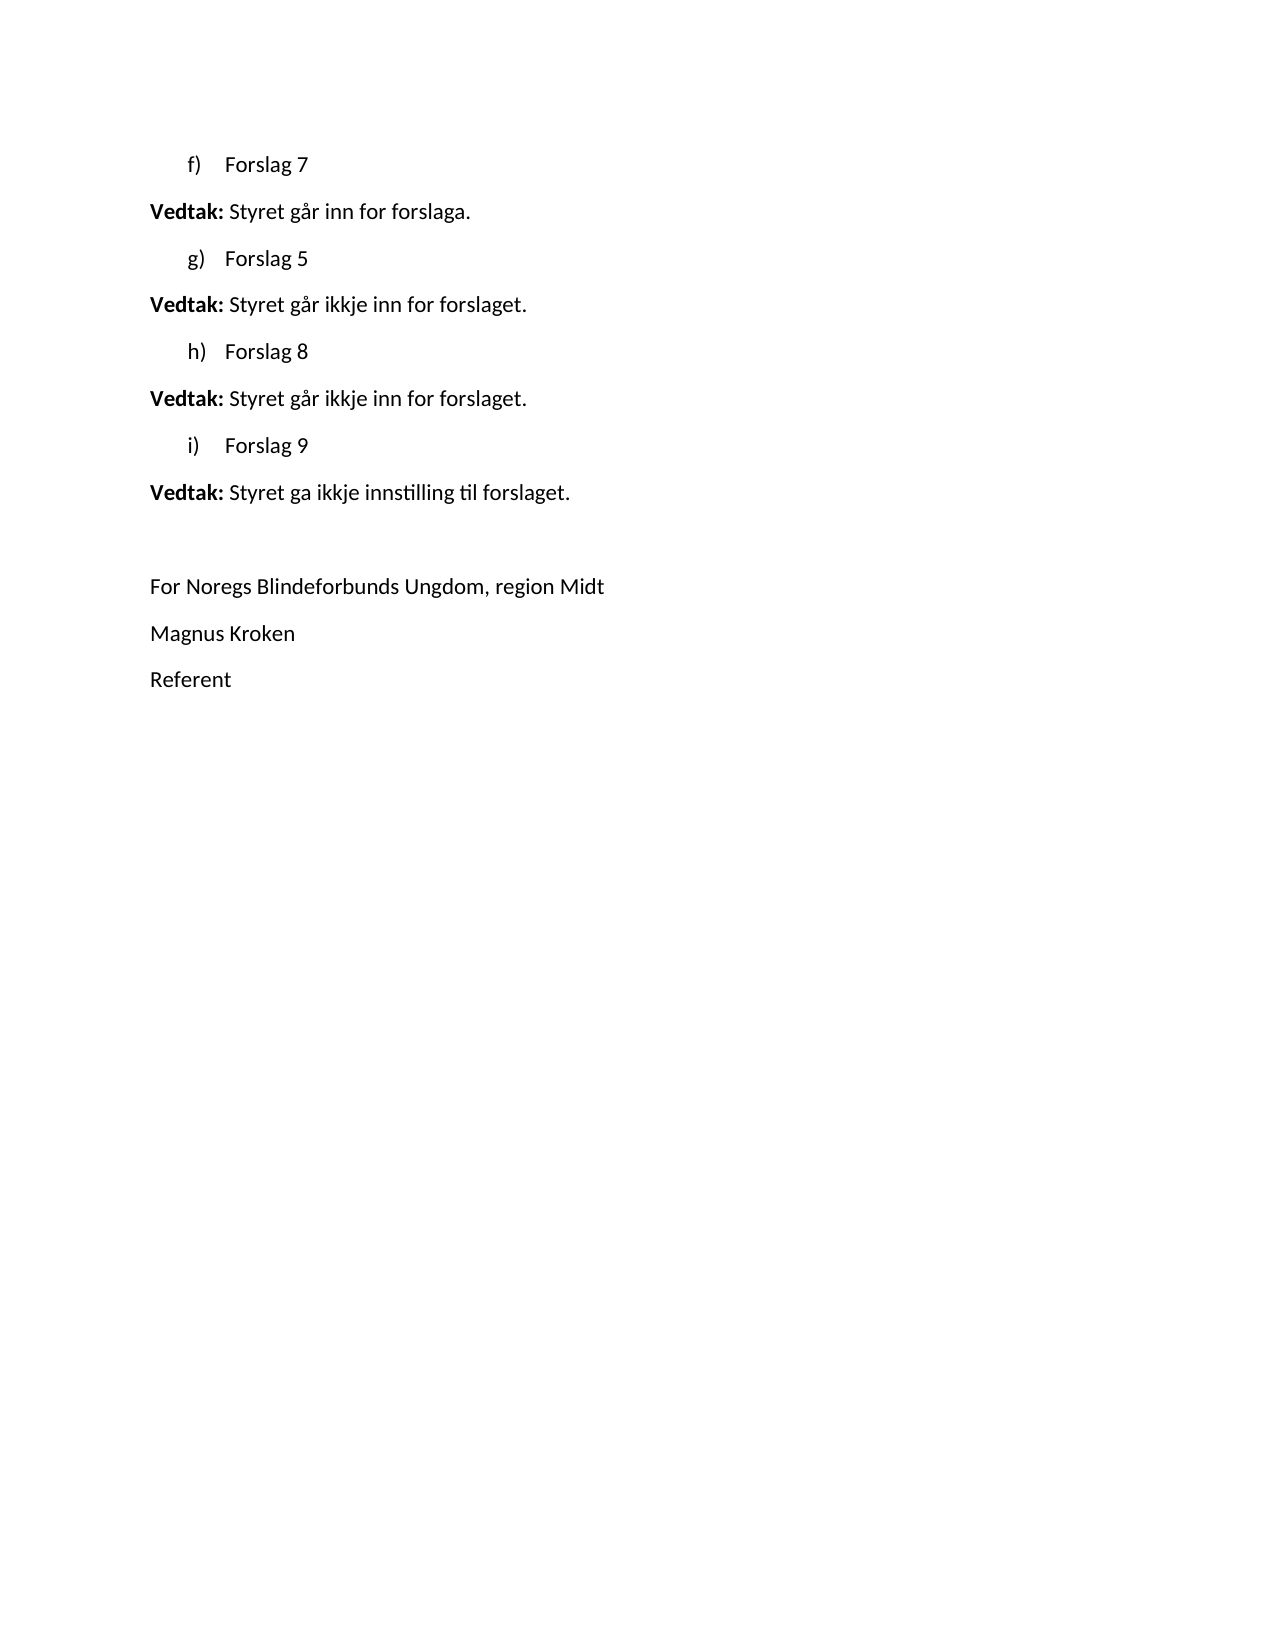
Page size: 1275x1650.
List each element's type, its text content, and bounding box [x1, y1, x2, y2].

text Vedtak: Styret ga ikkje innstilling til forslaget. [150, 478, 1125, 506]
text Vedtak: Styret går ikkje inn for forslaget. [150, 291, 1125, 319]
text For Noregs Blindeforbunds Ungdom, region Midt [150, 572, 1125, 600]
list Forslag 9 [187, 431, 1125, 459]
text Magnus Kroken [150, 619, 1125, 647]
list Forslag 8 [187, 337, 1125, 366]
text Referent [150, 666, 1125, 694]
text Vedtak: Styret går ikkje inn for forslaget. [150, 384, 1125, 412]
list Forslag 5 [187, 244, 1125, 272]
text Vedtak: Styret går inn for forslaga. [150, 197, 1125, 225]
list Forslag 7 [187, 150, 1125, 178]
